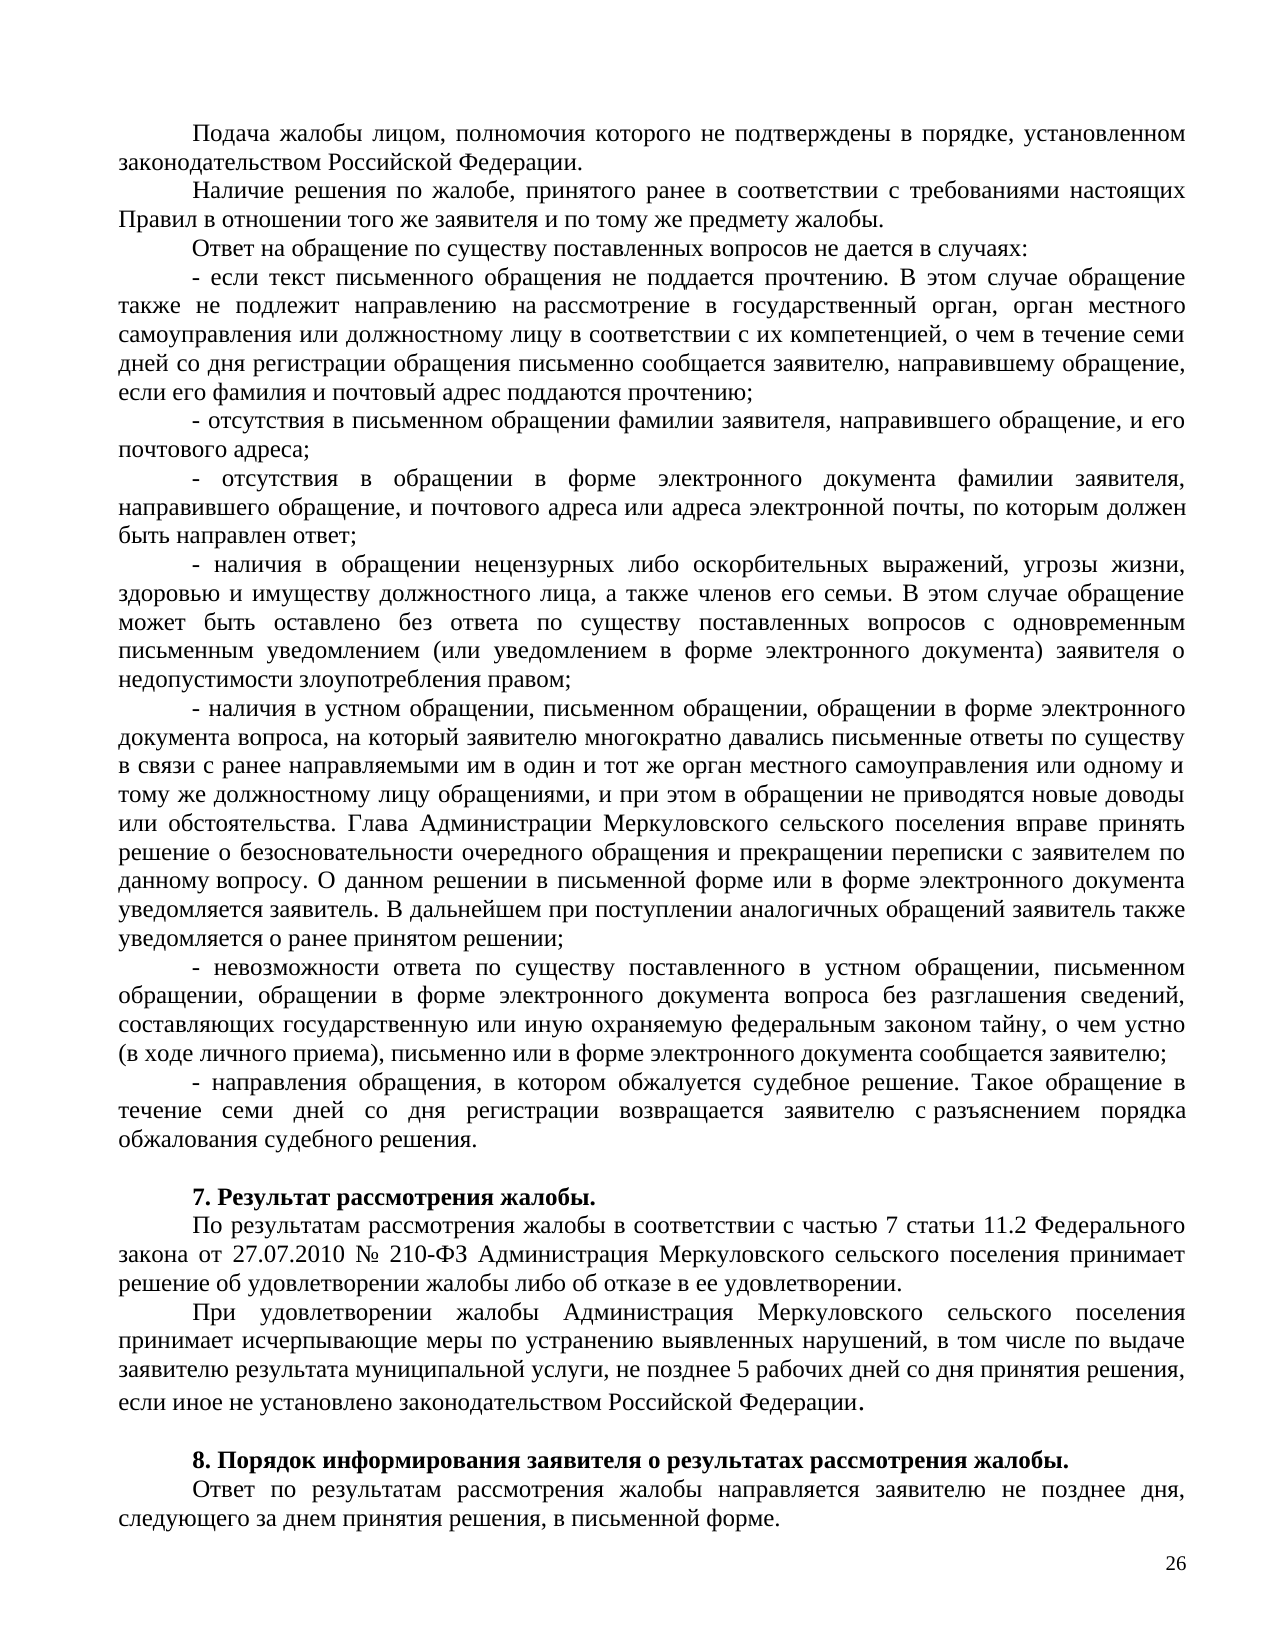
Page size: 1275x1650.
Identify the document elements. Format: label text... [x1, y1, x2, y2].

text Ответ на обращение по существу поставленных вопросов не дается в случаях: [118, 233, 1186, 262]
text Ответ по результатам рассмотрения жалобы направляется заявителю не позднее дня, следующего за днем принятия решения, в письменной форме. [118, 1474, 1186, 1532]
text - наличия в устном обращении, письменном обращении, обращении в форме электронного документа вопроса, на который заявителю многократно давались письменные ответы по существу в связи с ранее направляемыми им в один и тот же орган местного самоуправления или одному и тому же должностному лицу обращениями, и при этом в обращении не приводятся новые доводы или обстоятельства. Глава Администрации Меркуловского сельского поселения вправе принять решение о безосновательности очередного обращения и прекращении переписки с заявителем по данному вопросу. О данном решении в письменной форме или в форме электронного документа уведомляется заявитель. В дальнейшем при поступлении аналогичных обращений заявитель также уведомляется о ранее принятом решении; [118, 693, 1186, 952]
text - невозможности ответа по существу поставленного в устном обращении, письменном обращении, обращении в форме электронного документа вопроса без разглашения сведений, составляющих государственную или иную охраняемую федеральным законом тайну, о чем устно (в ходе личного приема), письменно или в форме электронного документа сообщается заявителю; [118, 952, 1186, 1067]
text Наличие решения по жалобе, принятого ранее в соответствии с требованиями настоящих Правил в отношении того же заявителя и по тому же предмету жалобы. [118, 176, 1186, 233]
text 8. Порядок информирования заявителя о результатах рассмотрения жалобы. [118, 1445, 1186, 1474]
text При удовлетворении жалобы Администрация Меркуловского сельского поселения принимает исчерпывающие меры по устранению выявленных нарушений, в том числе по выдаче заявителю результата муниципальной услуги, не позднее 5 рабочих дней со дня принятия решения, если иное не установлено законодательством Российской Федерации. [118, 1297, 1186, 1417]
text - направления обращения, в котором обжалуется судебное решение. Такое обращение в течение семи дней со дня регистрации возвращается заявителю с разъяснением порядка обжалования судебного решения. [118, 1067, 1186, 1153]
text По результатам рассмотрения жалобы в соответствии с частью 7 статьи 11.2 Федерального закона от 27.07.2010 № 210-ФЗ Администрация Меркуловского сельского поселения принимает решение об удовлетворении жалобы либо об отказе в ее удовлетворении. [118, 1211, 1186, 1297]
text Подача жалобы лицом, полномочия которого не подтверждены в порядке, установленном законодательством Российской Федерации. [118, 118, 1186, 176]
text - отсутствия в обращении в форме электронного документа фамилии заявителя, направившего обращение, и почтового адреса или адреса электронной почты, по которым должен быть направлен ответ; [118, 463, 1186, 549]
text - наличия в обращении нецензурных либо оскорбительных выражений, угрозы жизни, здоровью и имуществу должностного лица, а также членов его семьи. В этом случае обращение может быть оставлено без ответа по существу поставленных вопросов с одновременным письменным уведомлением (или уведомлением в форме электронного документа) заявителя о недопустимости злоупотребления правом; [118, 549, 1186, 693]
text - если текст письменного обращения не поддается прочтению. В этом случае обращение также не подлежит направлению на рассмотрение в государственный орган, орган местного самоуправления или должностному лицу в соответствии с их компетенцией, о чем в течение семи дней со дня регистрации обращения письменно сообщается заявителю, направившему обращение, если его фамилия и почтовый адрес поддаются прочтению; [118, 262, 1186, 406]
text - отсутствия в письменном обращении фамилии заявителя, направившего обращение, и его почтового адреса; [118, 406, 1186, 463]
text 7. Результат рассмотрения жалобы. [118, 1182, 1186, 1211]
